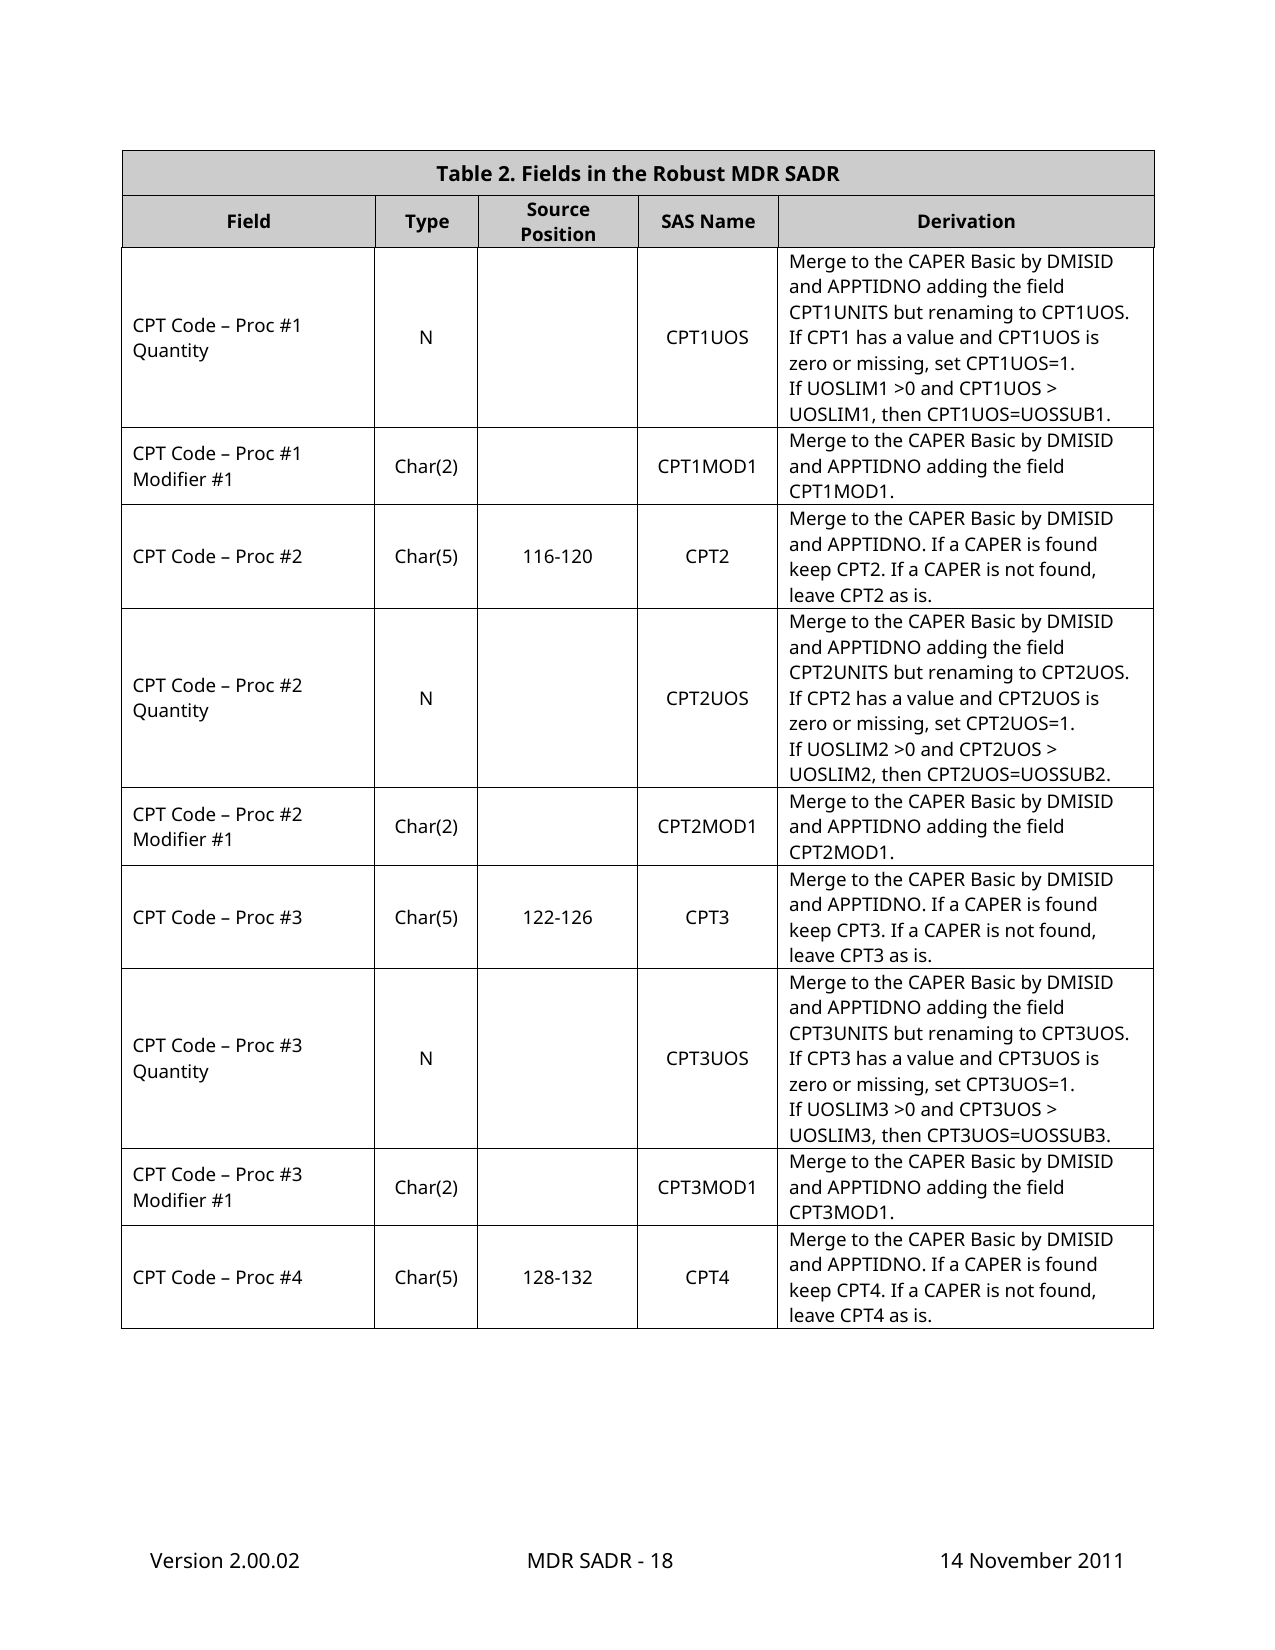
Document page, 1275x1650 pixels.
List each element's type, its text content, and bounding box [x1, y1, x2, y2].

table_cell Merge to the CAPER Basic by DMISID and APPTIDNO adding the field CPT2MOD1. [778, 788, 1153, 865]
table_cell CPT Code – Proc #4 [122, 1226, 374, 1328]
table_cell CPT1UOS [638, 248, 777, 427]
table_cell [478, 248, 637, 427]
table_cell Type [376, 196, 478, 247]
table_cell CPT Code – Proc #3 Quantity [122, 969, 374, 1148]
table_cell CPT Code – Proc #2 Modifier #1 [122, 788, 374, 865]
table_cell CPT Code – Proc #3 [122, 866, 374, 968]
table_cell Char(5) [375, 1226, 477, 1328]
table_cell 122-126 [478, 866, 637, 968]
table_cell Source Position [479, 196, 638, 247]
table_cell Merge to the CAPER Basic by DMISID and APPTIDNO adding the field CPT3MOD1. [778, 1149, 1153, 1225]
table_cell CPT3 [638, 866, 777, 968]
table_cell CPT Code – Proc #3 Modifier #1 [122, 1149, 374, 1225]
table_cell N [375, 609, 477, 787]
table_cell 116-120 [478, 505, 637, 607]
table_cell CPT2MOD1 [638, 788, 777, 865]
table_cell [478, 969, 637, 1148]
table_cell Char(2) [375, 1149, 477, 1225]
table_cell Merge to the CAPER Basic by DMISID and APPTIDNO. If a CAPER is found keep CPT3. If a CAPER is not found, leave CPT3 as is. [778, 866, 1153, 968]
table_cell Merge to the CAPER Basic by DMISID and APPTIDNO adding the field CPT1MOD1. [778, 428, 1153, 504]
table_cell CPT2UOS [638, 609, 777, 787]
table_cell Merge to the CAPER Basic by DMISID and APPTIDNO adding the field CPT3UNITS but renaming to CPT3UOS. If CPT3 has a value and CPT3UOS is zero or missing, set CPT3UOS=1. If UOSLIM3 >0 and CPT3UOS > UOSLIM3, then CPT3UOS=UOSSUB3. [778, 969, 1153, 1148]
table_cell SAS Name [639, 196, 778, 247]
table_cell Char(5) [375, 866, 477, 968]
table_cell CPT Code – Proc #1 Modifier #1 [122, 428, 374, 504]
table_cell CPT4 [638, 1226, 777, 1328]
table_cell CPT3MOD1 [638, 1149, 777, 1225]
table_cell Merge to the CAPER Basic by DMISID and APPTIDNO adding the field CPT1UNITS but renaming to CPT1UOS. If CPT1 has a value and CPT1UOS is zero or missing, set CPT1UOS=1. If UOSLIM1 >0 and CPT1UOS > UOSLIM1, then CPT1UOS=UOSSUB1. [778, 248, 1153, 427]
table_cell CPT1MOD1 [638, 428, 777, 504]
table_cell Field [123, 196, 375, 247]
table_cell Char(5) [375, 505, 477, 607]
table_cell [478, 1149, 637, 1225]
table_cell Merge to the CAPER Basic by DMISID and APPTIDNO. If a CAPER is found keep CPT4. If a CAPER is not found, leave CPT4 as is. [778, 1226, 1153, 1328]
table_cell CPT Code – Proc #2 [122, 505, 374, 607]
table_cell CPT3UOS [638, 969, 777, 1148]
table_cell Derivation [779, 196, 1154, 247]
table_cell [478, 428, 637, 504]
table_cell Merge to the CAPER Basic by DMISID and APPTIDNO. If a CAPER is found keep CPT2. If a CAPER is not found, leave CPT2 as is. [778, 505, 1153, 607]
table_header Table 2. Fields in the Robust MDR SADR [123, 151, 1154, 195]
table_cell 128-132 [478, 1226, 637, 1328]
table_cell Char(2) [375, 428, 477, 504]
table_cell CPT Code – Proc #2 Quantity [122, 609, 374, 787]
table_cell [478, 788, 637, 865]
table_cell N [375, 248, 477, 427]
table_cell [478, 609, 637, 787]
table_cell CPT2 [638, 505, 777, 607]
table_cell N [375, 969, 477, 1148]
table_cell CPT Code – Proc #1 Quantity [122, 248, 374, 427]
table_cell Char(2) [375, 788, 477, 865]
table_cell Merge to the CAPER Basic by DMISID and APPTIDNO adding the field CPT2UNITS but renaming to CPT2UOS. If CPT2 has a value and CPT2UOS is zero or missing, set CPT2UOS=1. If UOSLIM2 >0 and CPT2UOS > UOSLIM2, then CPT2UOS=UOSSUB2. [778, 609, 1153, 787]
